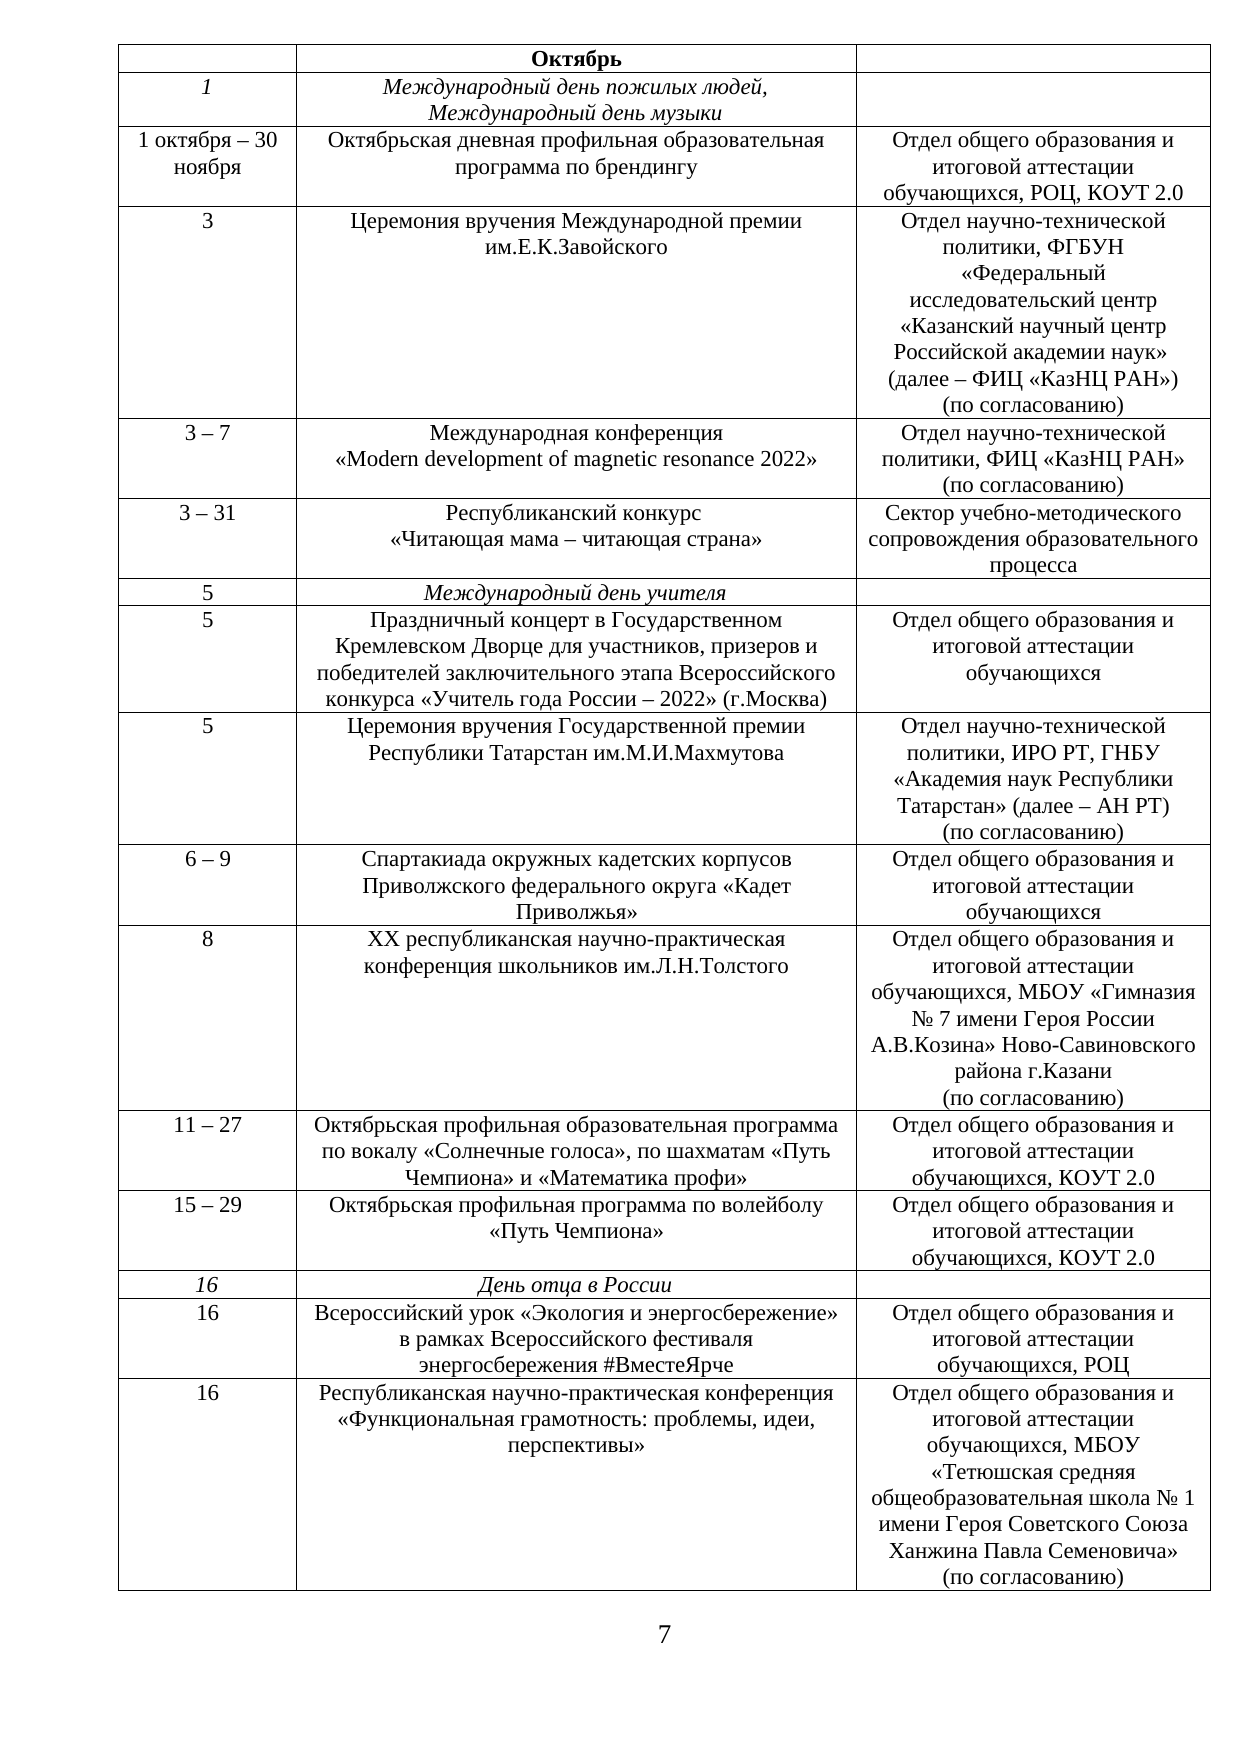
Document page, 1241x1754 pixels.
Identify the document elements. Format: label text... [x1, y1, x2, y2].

table_cell 3 [119, 207, 296, 417]
table_cell Спартакиада окружных кадетских корпусов Приволжского федерального округа «Кадет Приволжья» [297, 845, 856, 924]
table_cell 5 [119, 713, 296, 844]
table_cell 3 – 7 [119, 419, 296, 498]
table_cell 16 [119, 1299, 296, 1378]
table_cell [857, 73, 1210, 126]
table_cell 16 [119, 1379, 296, 1589]
table_cell 3 – 31 [119, 499, 296, 578]
table_cell Международный день учителя [297, 579, 856, 605]
table_cell Сектор учебно-методического сопровождения образовательного процесса [857, 499, 1210, 578]
table_cell [857, 45, 1210, 72]
table_cell Октябрьская профильная образовательная программа по вокалу «Солнечные голоса», по шахматам «Путь Чемпиона» и «Математика профи» [297, 1111, 856, 1190]
table_cell Всероссийский урок «Экология и энергосбережение» в рамках Всероссийского фестиваля энергосбережения #ВместеЯрче [297, 1299, 856, 1378]
table_cell Отдел общего образования и итоговой аттестации обучающихся, МБОУ «Тетюшская средняя общеобразовательная школа № 1 имени Героя Советского Союза Ханжина Павла Семеновича» (по согласованию) [857, 1379, 1210, 1589]
table_cell 1 [119, 73, 296, 126]
table_cell ХХ республиканская научно-практическая конференция школьников им.Л.Н.Толстого [297, 926, 856, 1110]
table_cell 16 [119, 1271, 296, 1298]
table_cell 15 – 29 [119, 1191, 296, 1270]
table_cell Отдел общего образования и итоговой аттестации обучающихся, МБОУ «Гимназия № 7 имени Героя России А.В.Козина» Ново-Савиновского района г.Казани (по согласованию) [857, 926, 1210, 1110]
table_cell Отдел общего образования и итоговой аттестации обучающихся, РОЦ [857, 1299, 1210, 1378]
table_cell Церемония вручения Международной премии им.Е.К.Завойского [297, 207, 856, 417]
table_cell Республиканская научно-практическая конференция «Функциональная грамотность: проблемы, идеи, перспективы» [297, 1379, 856, 1589]
table_cell Отдел научно-технической политики, ФГБУН «Федеральный исследовательский центр «Казанский научный центр Российской академии наук» (далее – ФИЦ «КазНЦ РАН») (по согласованию) [857, 207, 1210, 417]
table_cell Отдел научно-технической политики, ФИЦ «КазНЦ РАН» (по согласованию) [857, 419, 1210, 498]
table_cell Праздничный концерт в Государственном Кремлевском Дворце для участников, призеров и победителей заключительного этапа Всероссийского конкурса «Учитель года России – 2022» (г.Москва) [297, 606, 856, 712]
table_cell Отдел общего образования и итоговой аттестации обучающихся, РОЦ, КОУТ 2.0 [857, 127, 1210, 206]
table_cell Международный день пожилых людей, Международный день музыки [297, 73, 856, 126]
table_cell [857, 1271, 1210, 1298]
table_cell Отдел общего образования и итоговой аттестации обучающихся, КОУТ 2.0 [857, 1111, 1210, 1190]
table_cell 6 – 9 [119, 845, 296, 924]
table_cell [119, 45, 296, 72]
table_cell Октябрь [297, 45, 856, 72]
table_cell Октябрьская профильная программа по волейболу «Путь Чемпиона» [297, 1191, 856, 1270]
table_cell День отца в России [297, 1271, 856, 1298]
table_cell Октябрьская дневная профильная образовательная программа по брендингу [297, 127, 856, 206]
table_cell Республиканский конкурс «Читающая мама – читающая страна» [297, 499, 856, 578]
table_cell [857, 579, 1210, 605]
table_cell 5 [119, 606, 296, 712]
table_cell Международная конференция «Modern development of magnetic resonance 2022» [297, 419, 856, 498]
table_cell Отдел общего образования и итоговой аттестации обучающихся, КОУТ 2.0 [857, 1191, 1210, 1270]
table_cell 1 октября – 30 ноября [119, 127, 296, 206]
table_cell Церемония вручения Государственной премии Республики Татарстан им.М.И.Махмутова [297, 713, 856, 844]
table_cell 11 – 27 [119, 1111, 296, 1190]
table_cell Отдел общего образования и итоговой аттестации обучающихся [857, 845, 1210, 924]
table_cell Отдел общего образования и итоговой аттестации обучающихся [857, 606, 1210, 712]
table_cell 5 [119, 579, 296, 605]
table_cell 8 [119, 926, 296, 1110]
table_cell Отдел научно-технической политики, ИРО РТ, ГНБУ «Академия наук Республики Татарстан» (далее – АН РТ) (по согласованию) [857, 713, 1210, 844]
